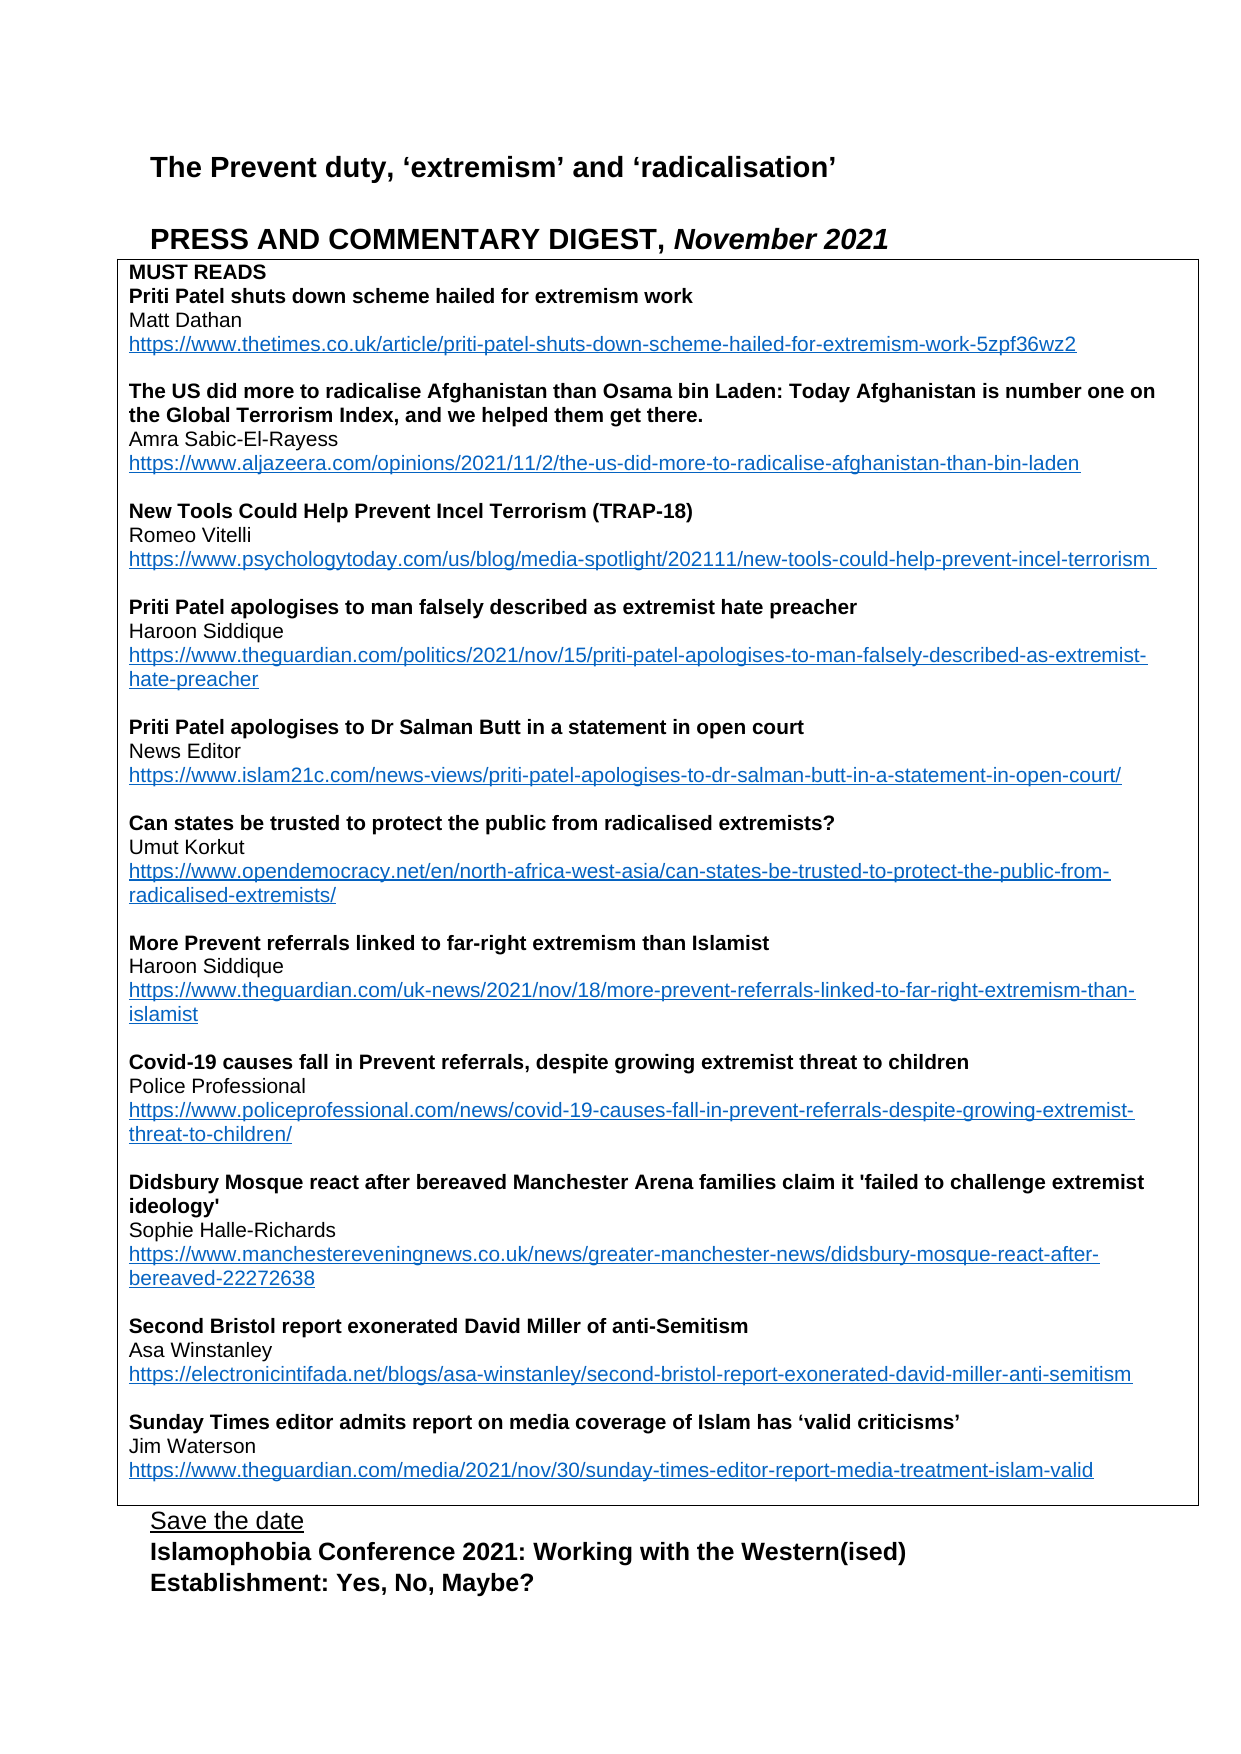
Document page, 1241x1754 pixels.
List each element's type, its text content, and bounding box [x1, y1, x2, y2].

text The Prevent duty, ‘extremism’ and ‘radicalisation’ [150, 150, 1090, 183]
text PRESS AND COMMENTARY DIGEST, November 2021 [150, 222, 1090, 256]
text Save the date [150, 1506, 1090, 1535]
text Islamophobia Conference 2021: Working with the Western(ised) Establishment: Yes, No, Maybe? [150, 1537, 1090, 1597]
table_header MUST READS Priti Patel shuts down scheme hailed for extremism work Matt Dathan https://www.thetimes.co.uk/article/priti-patel-shuts-down-scheme-hailed-for-extremism-work-5zpf36wz2 The US did more to radicalise Afghanistan than Osama bin Laden: Today Afghanistan is number one on the Global Terrorism Index, and we helped them get there. Amra Sabic-El-Rayess https://www.aljazeera.com/opinions/2021/11/2/the-us-did-more-to-radicalise-afghanistan-than-bin-laden New Tools Could Help Prevent Incel Terrorism (TRAP-18) Romeo Vitelli https://www.psychologytoday.com/us/blog/media-spotlight/202111/new-tools-could-help-prevent-incel-terrorism Priti Patel apologises to man falsely described as extremist hate preacher Haroon Siddique https://www.theguardian.com/politics/2021/nov/15/priti-patel-apologises-to-man-falsely-described-as-extremist-hate-preacher Priti Patel apologises to Dr Salman Butt in a statement in open court News Editor https://www.islam21c.com/news-views/priti-patel-apologises-to-dr-salman-butt-in-a-statement-in-open-court/ Can states be trusted to protect the public from radicalised extremists? Umut Korkut https://www.opendemocracy.net/en/north-africa-west-asia/can-states-be-trusted-to-protect-the-public-from-radicalised-extremists/ More Prevent referrals linked to far-right extremism than Islamist Haroon Siddique https://www.theguardian.com/uk-news/2021/nov/18/more-prevent-referrals-linked-to-far-right-extremism-than-islamist Covid-19 causes fall in Prevent referrals, despite growing extremist threat to children Police Professional https://www.policeprofessional.com/news/covid-19-causes-fall-in-prevent-referrals-despite-growing-extremist-threat-to-children/ Didsbury Mosque react after bereaved Manchester Arena families claim it 'failed to challenge extremist ideology' Sophie Halle-Richards https://www.manchestereveningnews.co.uk/news/greater-manchester-news/didsbury-mosque-react-after-bereaved-22272638 Second Bristol report exonerated David Miller of anti-Semitism Asa Winstanley https://electronicintifada.net/blogs/asa-winstanley/second-bristol-report-exonerated-david-miller-anti-semitism Sunday Times editor admits report on media coverage of Islam has ‘valid criticisms’ Jim Waterson https://www.theguardian.com/media/2021/nov/30/sunday-times-editor-report-media-treatment-islam-valid [118, 260, 1198, 1505]
